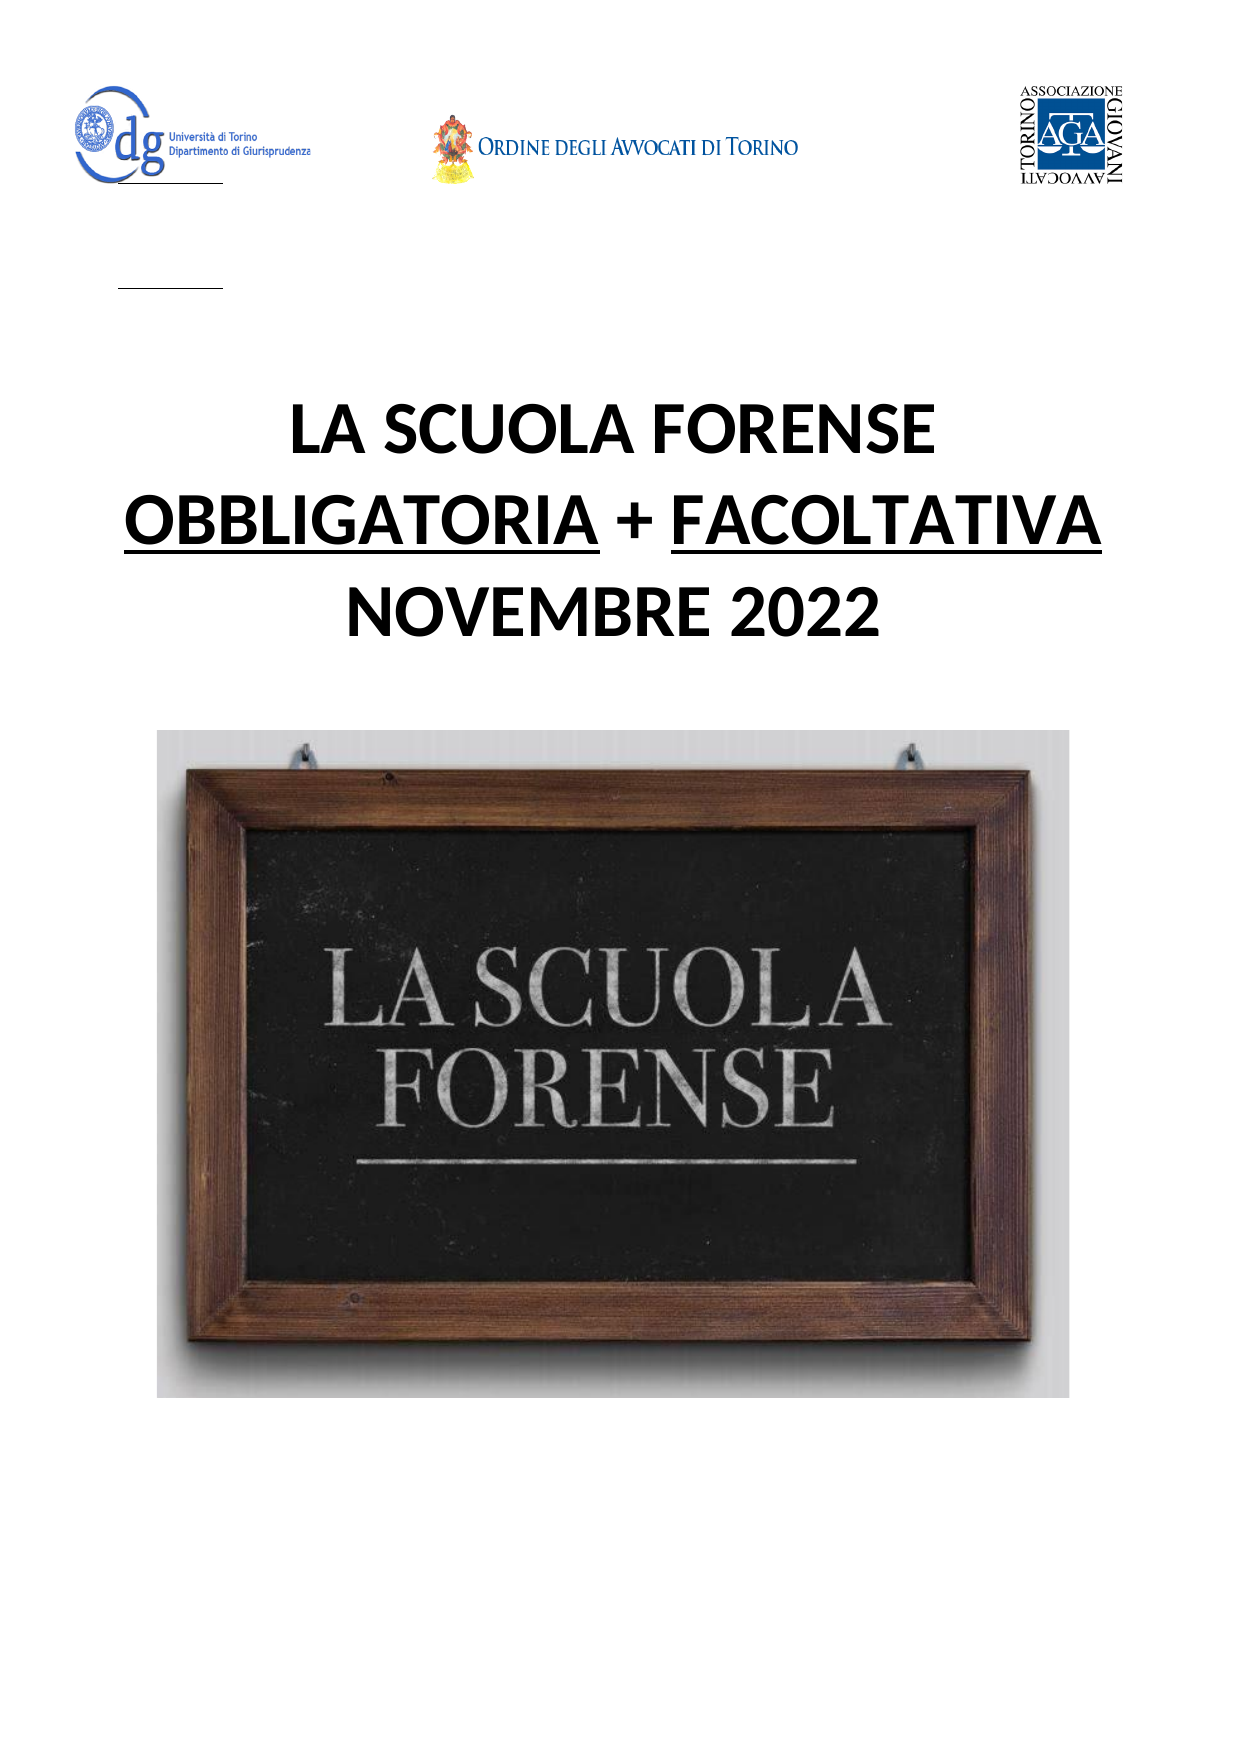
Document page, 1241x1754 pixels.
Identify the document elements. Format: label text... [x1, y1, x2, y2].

picture [432, 114, 808, 184]
picture [1020, 86, 1123, 184]
text NOVEMBRE 2022 [118, 563, 1108, 655]
picture [156, 730, 1070, 1398]
picture [73, 84, 311, 184]
text LA SCUOLA FORENSE OBBLIGATORIA + FACOLTATIVA [118, 380, 1108, 563]
